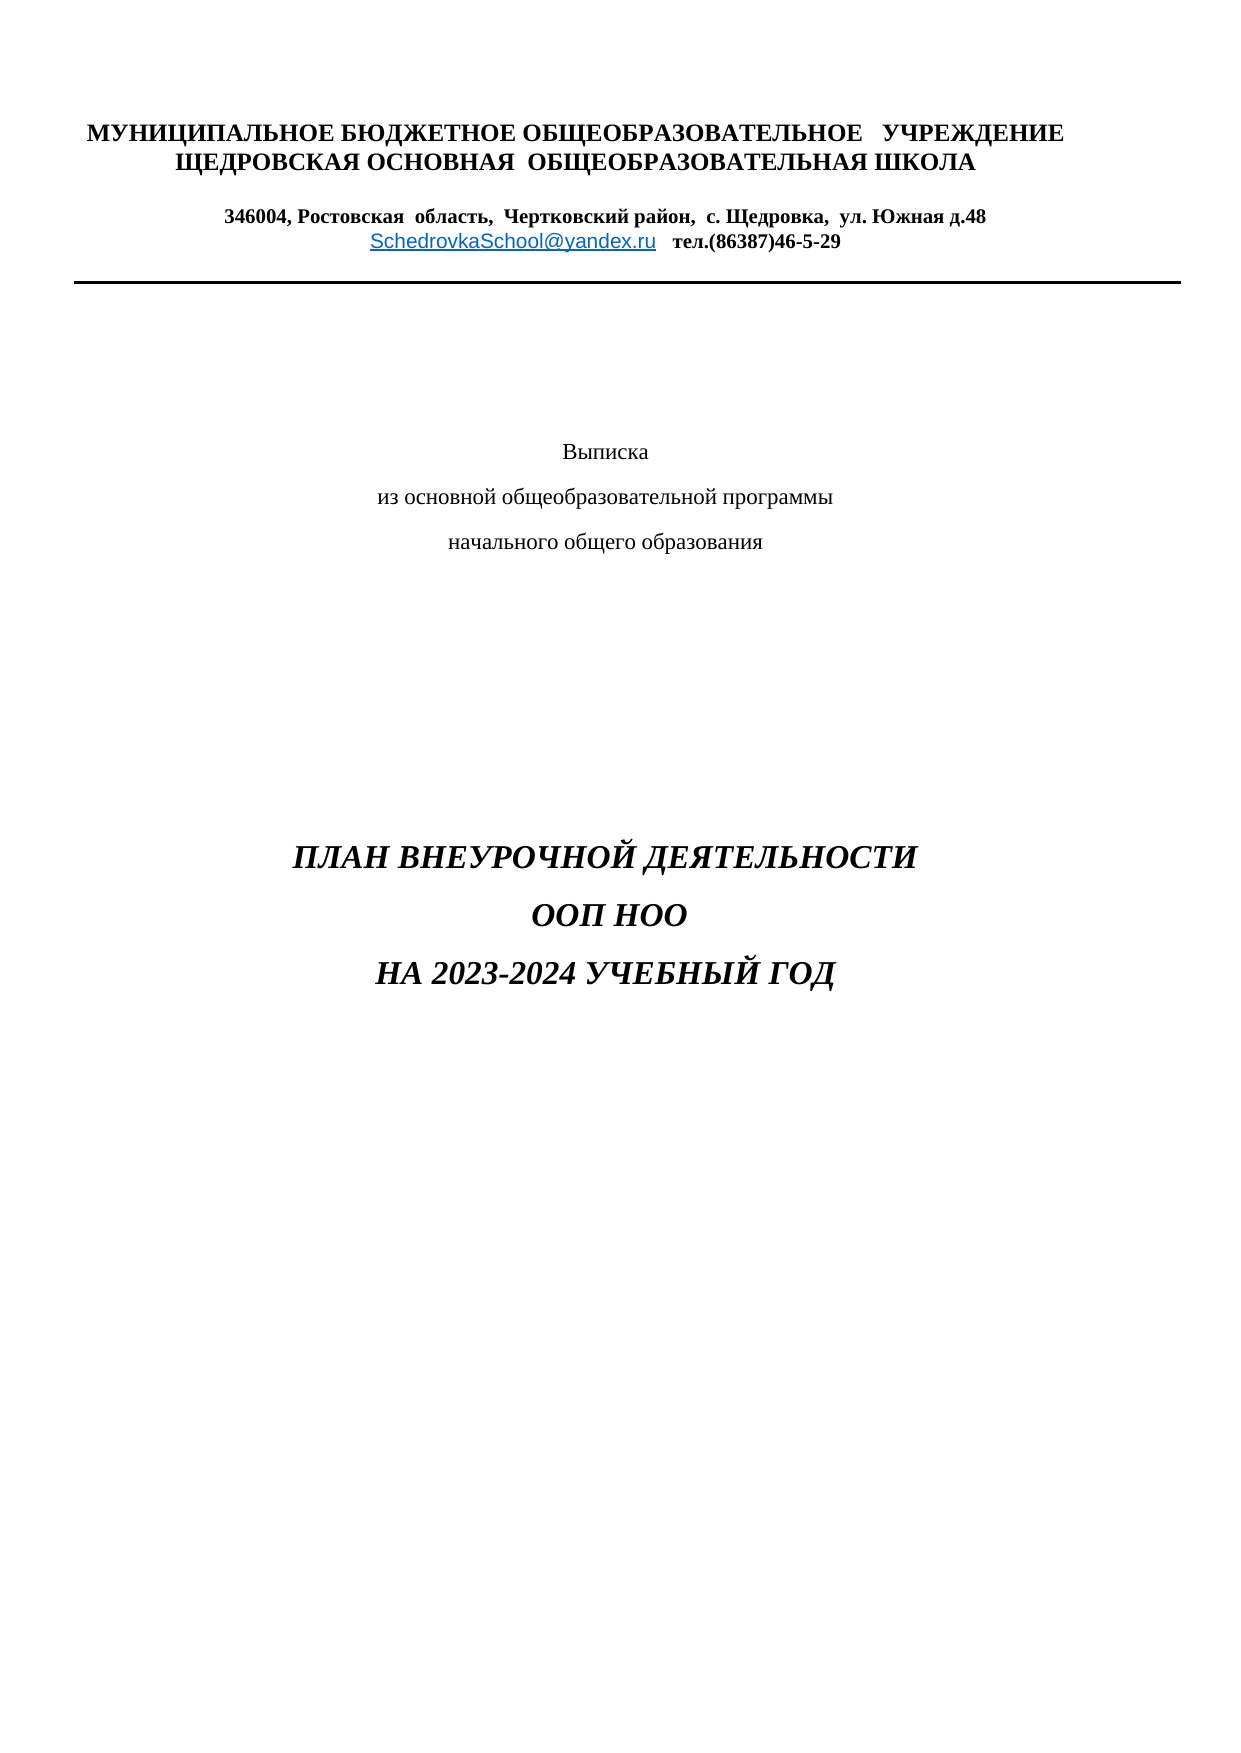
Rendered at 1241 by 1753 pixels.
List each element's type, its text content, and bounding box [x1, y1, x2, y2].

text начального общего образования [88, 528, 1122, 555]
text ПЛАН ВНЕУРОЧНОЙ ДЕЯТЕЛЬНОСТИ [88, 838, 1122, 876]
text Выписка [88, 438, 1122, 464]
text SchedrovkaSchool@yandex.ru тел.(86387)46-5-29 [88, 228, 1122, 253]
text ООП НОО [88, 896, 1122, 934]
text из основной общеобразовательной программы [88, 483, 1122, 510]
text 346004, Ростовская область, Чертковский район, с. Щедровка, ул. Южная д.48 [88, 204, 1122, 228]
text НА 2023-2024 УЧЕБНЫЙ ГОД [88, 954, 1122, 992]
text МУНИЦИПАЛЬНОЕ БЮДЖЕТНОЕ ОБЩЕОБРАЗОВАТЕЛЬНОЕ УЧРЕЖДЕНИЕ [29, 118, 1122, 147]
text ЩЕДРОВСКАЯ ОСНОВНАЯ ОБЩЕОБРАЗОВАТЕЛЬНАЯ ШКОЛА [29, 147, 1122, 176]
